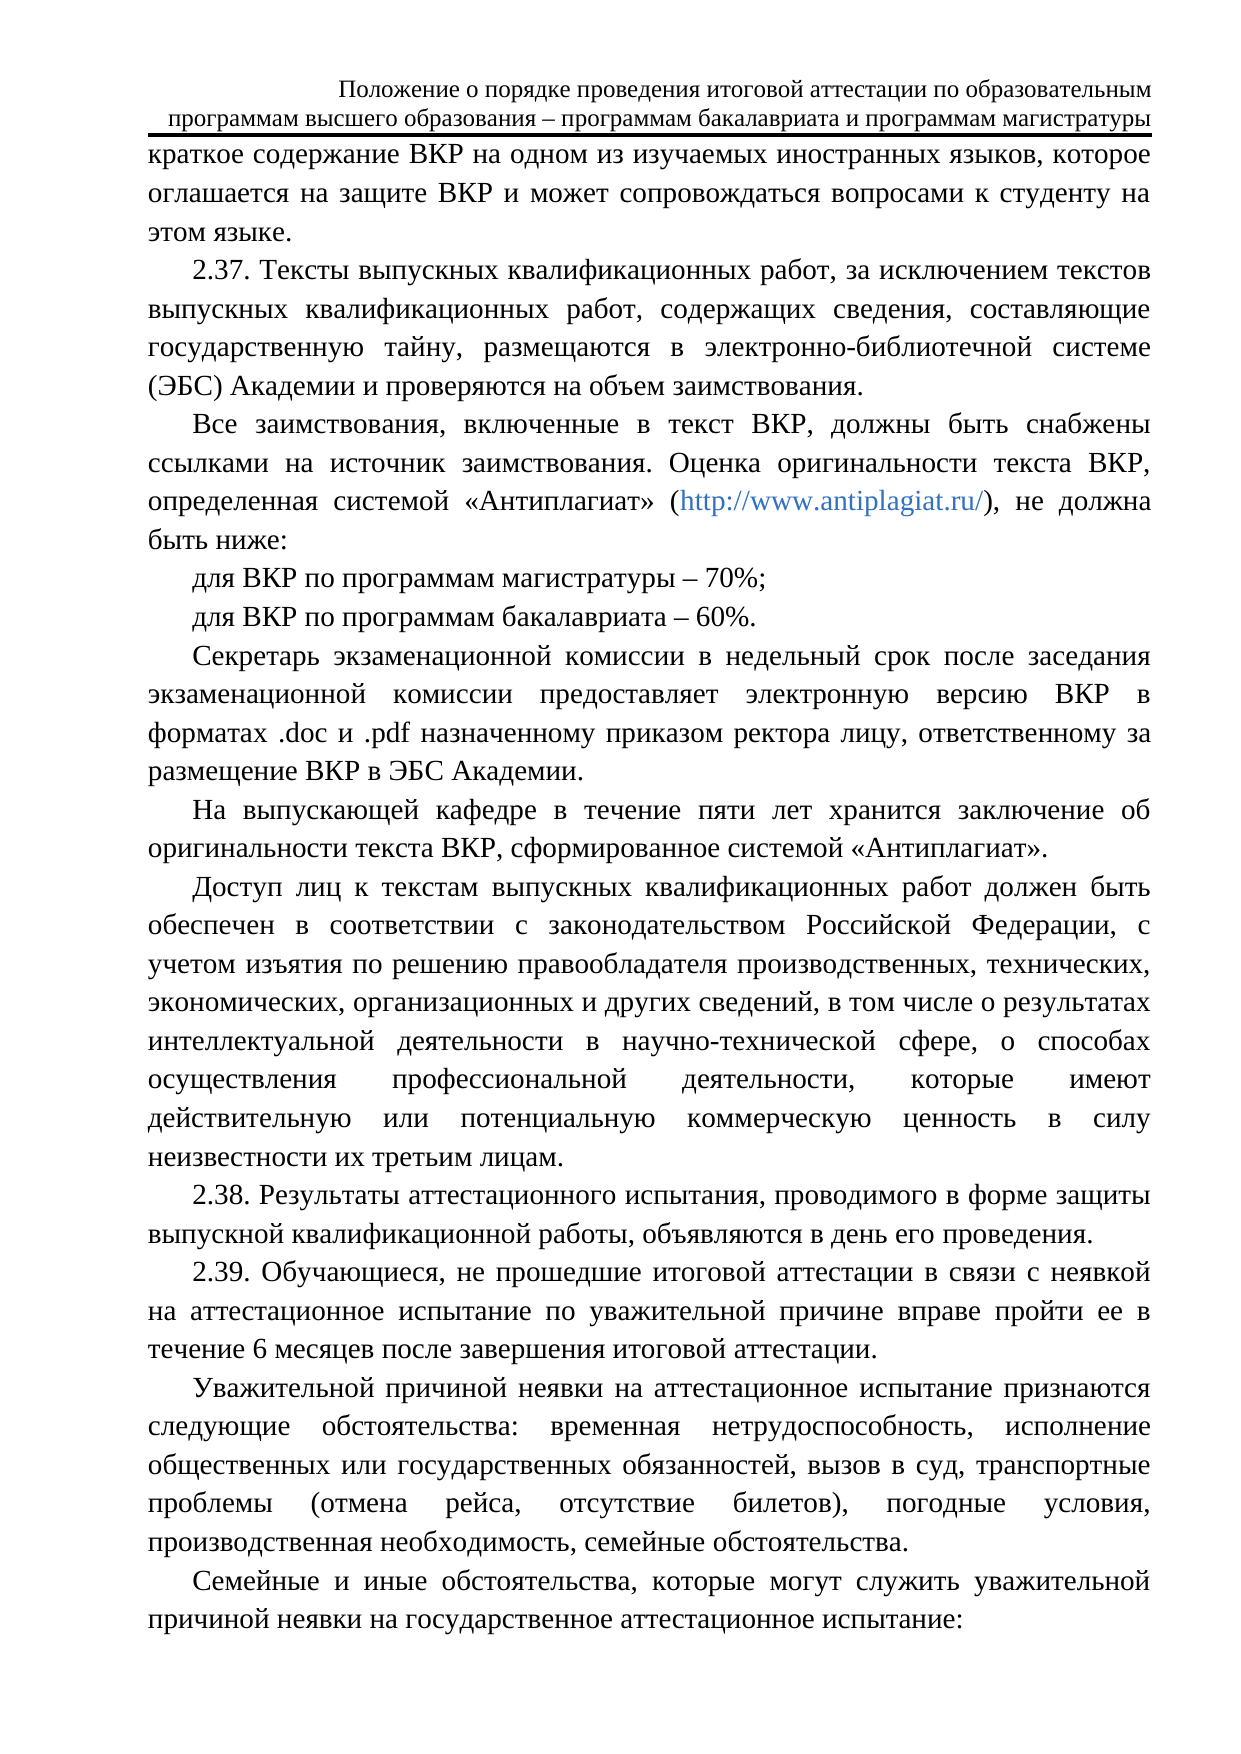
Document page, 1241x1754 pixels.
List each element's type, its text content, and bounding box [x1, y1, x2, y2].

text Все заимствования, включенные в текст ВКР, должны быть снабжены ссылками на источник заимствования. Оценка оригинальности текста ВКР, определенная системой «Антиплагиат» (http://www.antiplagiat.ru/), не должна быть ниже: [148, 406, 1152, 556]
text Уважительной причиной неявки на аттестационное испытание признаются следующие обстоятельства: временная нетрудоспособность, исполнение общественных или государственных обязанностей, вызов в суд, транспортные проблемы (отмена рейса, отсутствие билетов), погодные условия, производственная необходимость, семейные обстоятельства. [148, 1370, 1152, 1558]
list 2.37. Тексты выпускных квалификационных работ, за исключением текстов выпускных квалификационных работ, содержащих сведения, составляющие государственную тайну, размещаются в электронно-библиотечной системе (ЭБС) Академии и проверяются на объем заимствования. [148, 252, 1152, 401]
list 2.38. Результаты аттестационного испытания, проводимого в форме защиты выпускной квалификационной работы, объявляются в день его проведения. [148, 1177, 1152, 1249]
text для ВКР по программам бакалавриата – 60%. [148, 599, 1152, 633]
text Секретарь экзаменационной комиссии в недельный срок после заседания экзаменационной комиссии предоставляет электронную версию ВКР в форматах .doc и .pdf назначенному приказом ректора лицу, ответственному за размещение ВКР в ЭБС Академии. [148, 638, 1152, 787]
text Семейные и иные обстоятельства, которые могут служить уважительной причиной неявки на государственное аттестационное испытание: [148, 1563, 1152, 1635]
list 2.39. Обучающиеся, не прошедшие итоговой аттестации в связи с неявкой на аттестационное испытание по уважительной причине вправе пройти ее в течение 6 месяцев после завершения итоговой аттестации. [148, 1254, 1152, 1365]
text Доступ лиц к текстам выпускных квалификационных работ должен быть обеспечен в соответствии с законодательством Российской Федерации, с учетом изъятия по решению правообладателя производственных, технических, экономических, организационных и других сведений, в том числе о результатах интеллектуальной деятельности в научно-технической сфере, о способах осуществления профессиональной деятельности, которые имеют действительную или потенциальную коммерческую ценность в силу неизвестности их третьим лицам. [148, 869, 1152, 1172]
text для ВКР по программам магистратуры – 70%; [148, 561, 1152, 594]
text На выпускающей кафедре в течение пяти лет хранится заключение об оригинальности текста ВКР, сформированное системой «Антиплагиат». [148, 792, 1152, 864]
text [148, 137, 1152, 247]
